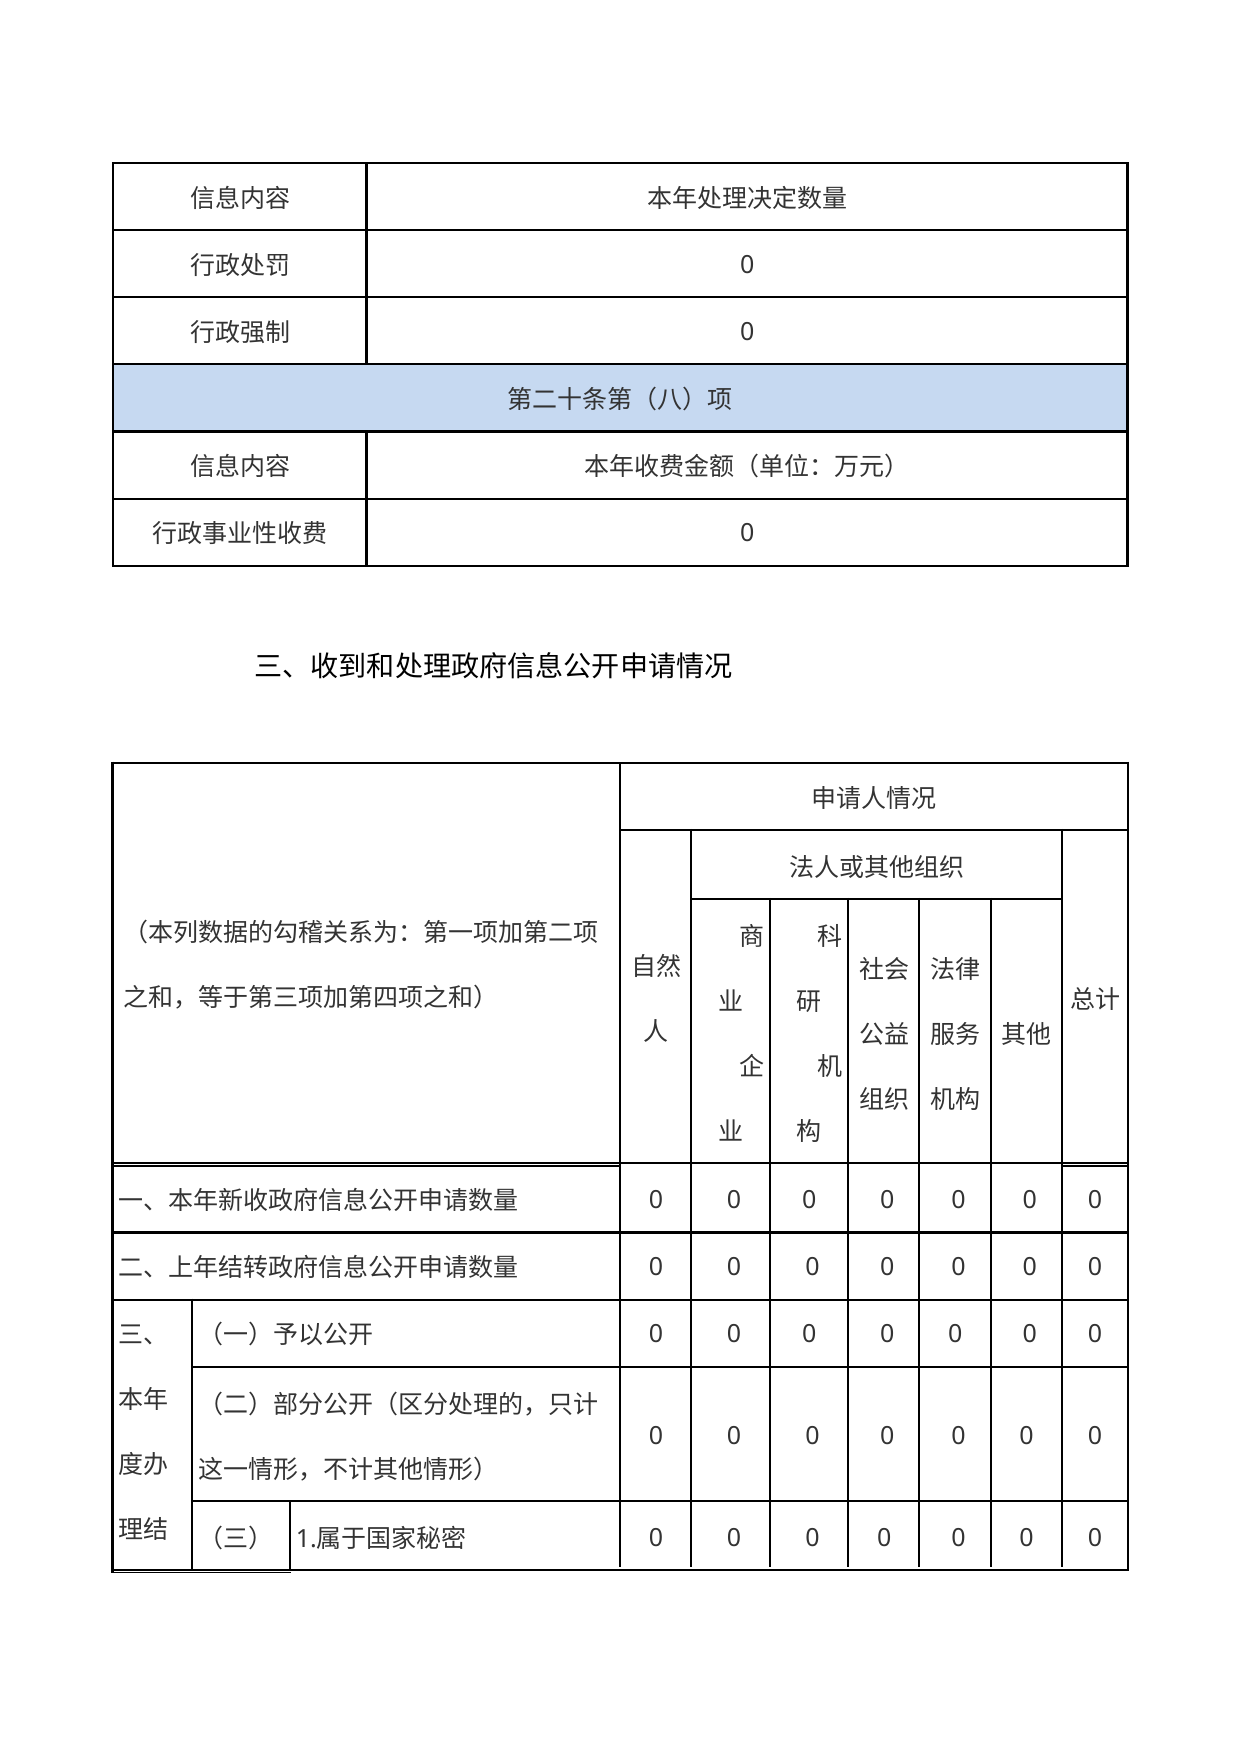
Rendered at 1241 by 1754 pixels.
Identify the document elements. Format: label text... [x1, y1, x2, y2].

table_cell 三、本年度办理结果 [114, 1301, 191, 1569]
table_header 申请人情况 [621, 764, 1127, 829]
table_cell 本年收费金额（单位：万元） [368, 433, 1126, 497]
table_cell 0 [368, 298, 1126, 363]
table_cell 0 [771, 1234, 847, 1298]
table_cell 0 [848, 1502, 919, 1569]
table_cell （一）予以公开 [193, 1301, 619, 1366]
table_cell 0 [691, 1502, 770, 1569]
table_cell 行政处罚 [114, 231, 365, 296]
table_cell 0 [1063, 1301, 1127, 1366]
table_cell 0 [849, 1164, 918, 1231]
table_cell 0 [770, 1502, 848, 1569]
table_cell 自然人 [621, 831, 690, 1162]
table_cell 0 [692, 1368, 769, 1500]
table_cell 0 [849, 1234, 918, 1298]
table_cell 信息内容 [114, 164, 365, 229]
table_cell 0 [920, 1368, 990, 1500]
table_cell 总计 [1063, 831, 1127, 1162]
table_cell 0 [1062, 1502, 1127, 1569]
table_cell 0 [771, 1164, 847, 1231]
table_cell 行政强制 [114, 298, 365, 363]
table_cell （二）部分公开（区分处理的，只计这一情形，不计其他情形） [193, 1368, 619, 1500]
table_cell 0 [771, 1368, 847, 1500]
table_cell 0 [992, 1164, 1061, 1231]
table_cell 0 [1063, 1368, 1127, 1500]
table_cell 0 [368, 231, 1126, 296]
table_cell 0 [621, 1234, 690, 1298]
table_cell 行政事业性收费 [114, 500, 365, 564]
table_cell 0 [991, 1502, 1062, 1569]
table_cell 0 [620, 1502, 691, 1569]
table_cell 其他 [992, 900, 1061, 1162]
table_cell 社会公益组织 [849, 900, 918, 1162]
table_cell 0 [1063, 1234, 1127, 1298]
table_cell 二、上年结转政府信息公开申请数量 [114, 1234, 619, 1298]
table_cell 0 [692, 1164, 769, 1231]
table_cell 0 [919, 1502, 991, 1569]
table_cell 0 [771, 1301, 847, 1366]
table_cell 0 [621, 1164, 690, 1231]
table_cell 商业 企业 [692, 900, 769, 1162]
table_cell 一、本年新收政府信息公开申请数量 [114, 1167, 619, 1231]
table_cell 本年处理决定数量 [368, 164, 1126, 229]
table_cell 法人或其他组织 [692, 831, 1061, 898]
table_cell 0 [692, 1301, 769, 1366]
table_cell 0 [621, 1368, 690, 1500]
table_cell 0 [1063, 1167, 1127, 1231]
table_cell 法律服务机构 [920, 900, 990, 1162]
table_cell 0 [692, 1234, 769, 1298]
table_cell 信息内容 [114, 433, 365, 497]
table_cell 0 [992, 1368, 1061, 1500]
table_cell 0 [992, 1301, 1061, 1366]
table_cell 0 [621, 1301, 690, 1366]
table_cell 科研 机构 [771, 900, 847, 1162]
table_cell 0 [920, 1164, 990, 1231]
table_cell 0 [992, 1234, 1061, 1298]
table_cell 1.属于国家秘密 [291, 1502, 620, 1569]
text 三、收到和处理政府信息公开申请情况 [187, 632, 1053, 697]
table_cell 0 [849, 1368, 918, 1500]
table_cell （三）不予公开 [193, 1502, 289, 1569]
table_cell 0 [368, 500, 1126, 564]
table_cell 0 [920, 1234, 990, 1298]
table_cell 0 [849, 1301, 918, 1366]
table_cell 第二十条第（八）项 [114, 365, 1126, 430]
table_cell 0 [920, 1301, 990, 1366]
table_header （本列数据的勾稽关系为：第一项加第二项之和，等于第三项加第四项之和） [114, 764, 619, 1162]
